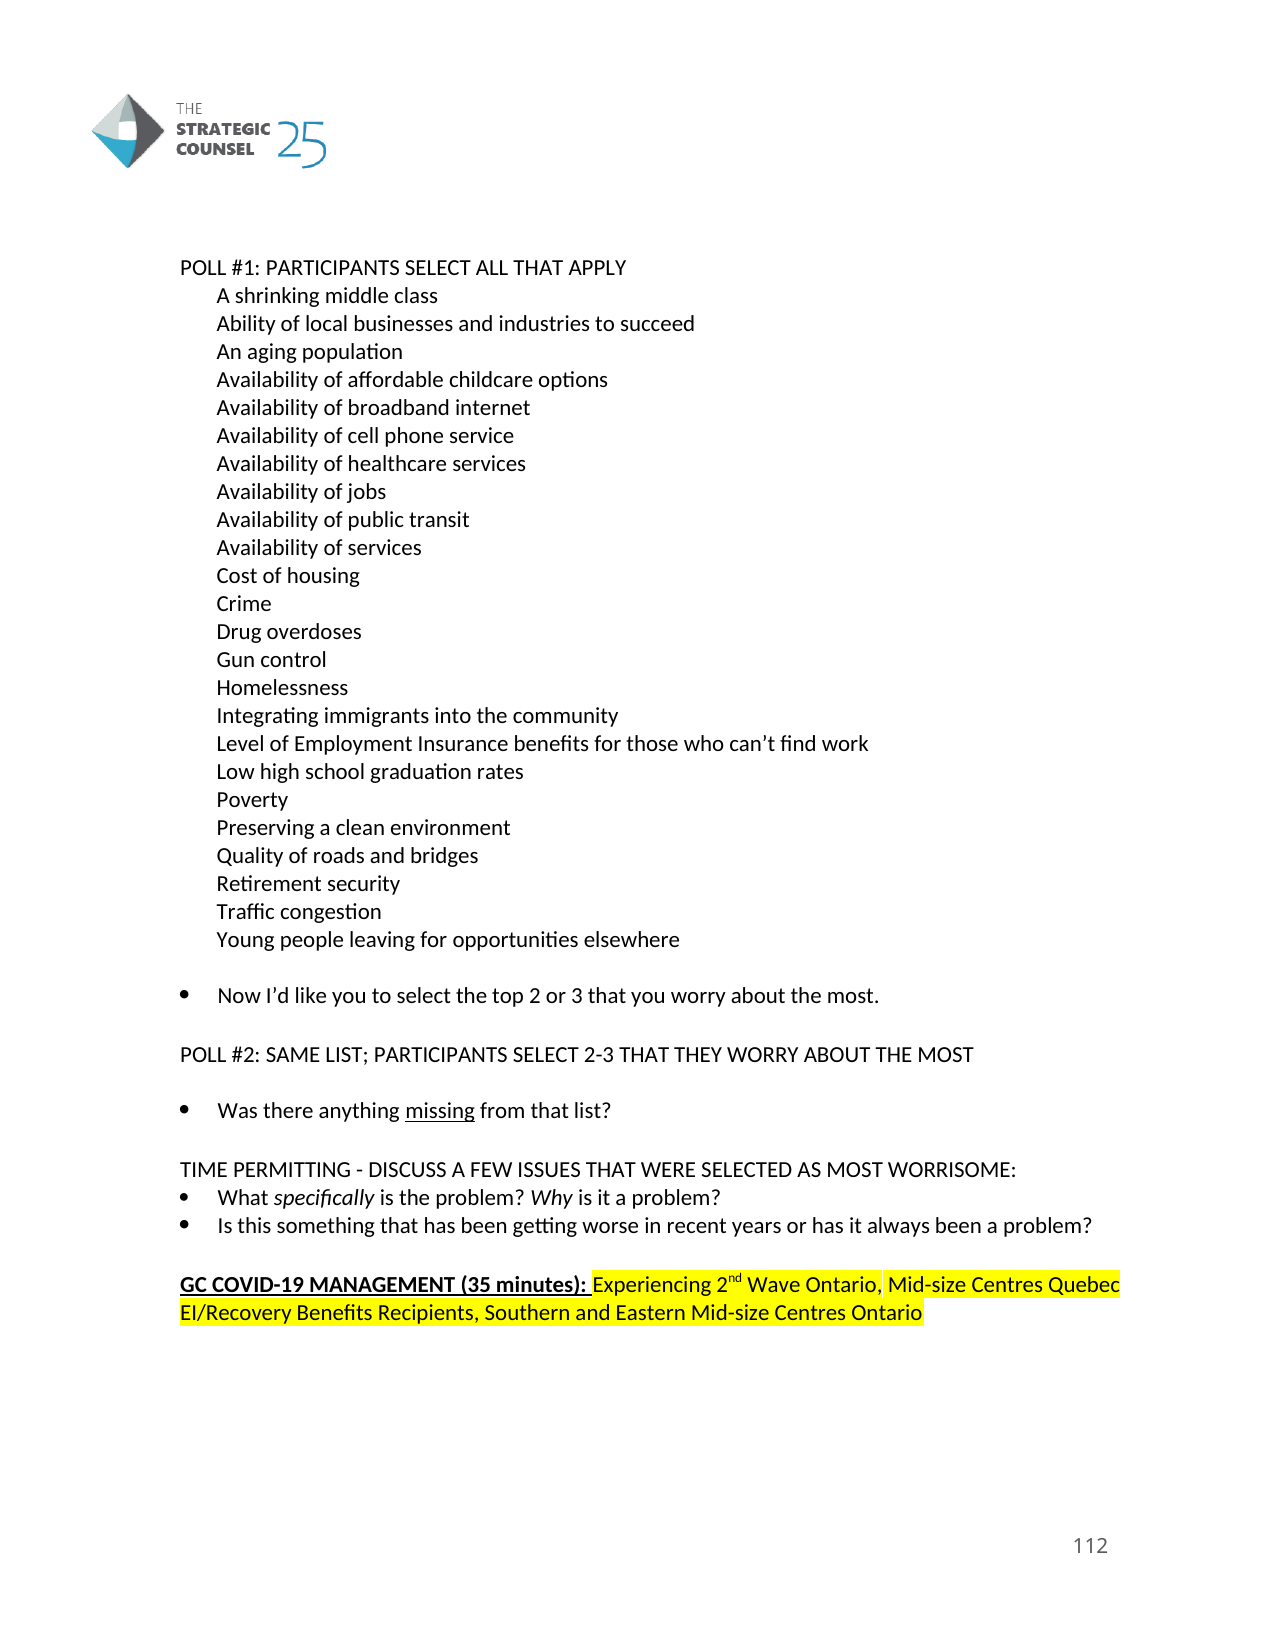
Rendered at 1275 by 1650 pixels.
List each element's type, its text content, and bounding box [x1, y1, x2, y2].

text TIME PERMITTING - DISCUSS A FEW ISSUES THAT WERE SELECTED AS MOST WORRISOME: [180, 1155, 1119, 1183]
list Now I’d like you to select the top 2 or 3 that you worry about the most. [180, 982, 1124, 1009]
text Homelessness [216, 673, 1125, 701]
list Was there anything missing from that list? [180, 1096, 1124, 1124]
text Availability of services [216, 533, 1125, 561]
text POLL #1: PARTICIPANTS SELECT ALL THAT APPLY [180, 253, 1125, 281]
picture [91, 72, 445, 215]
list What specifically is the problem? Why is it a problem? [180, 1183, 1119, 1211]
text GC COVID-19 MANAGEMENT (35 minutes): Experiencing 2nd Wave Ontario, Mid-size Centres Quebec EI/Recovery Benefits Recipients, Southern and Eastern Mid-size Centres Ontario [924, 1270, 1124, 1326]
text Availability of affordable childcare options [216, 365, 1125, 393]
text Availability of public transit [216, 505, 1125, 533]
text Low high school graduation rates [216, 757, 1125, 785]
text Availability of cell phone service [216, 421, 1125, 449]
text Ability of local businesses and industries to succeed [216, 309, 1125, 337]
text An aging population [216, 337, 1125, 365]
text Availability of broadband internet [216, 393, 1125, 421]
text Drug overdoses [216, 617, 1125, 645]
text Integrating immigrants into the community [216, 701, 1125, 729]
text Availability of jobs [216, 477, 1125, 505]
text Traffic congestion [216, 897, 1125, 926]
text Preserving a clean environment [216, 813, 1125, 841]
text Cost of housing [216, 561, 1125, 589]
text Availability of healthcare services [216, 449, 1125, 477]
text POLL #2: SAME LIST; PARTICIPANTS SELECT 2-3 THAT THEY WORRY ABOUT THE MOST [180, 1040, 1125, 1068]
text Young people leaving for opportunities elsewhere [216, 926, 1125, 953]
list Is this something that has been getting worse in recent years or has it always been a problem? [180, 1211, 1124, 1239]
text Level of Employment Insurance benefits for those who can’t find work [216, 729, 1125, 757]
text Gun control [216, 645, 1125, 673]
text A shrinking middle class [216, 281, 1125, 309]
text Poverty [216, 785, 1125, 813]
text Crime [216, 589, 1125, 617]
text Quality of roads and bridges [216, 841, 1125, 869]
text Retirement security [216, 869, 1125, 897]
